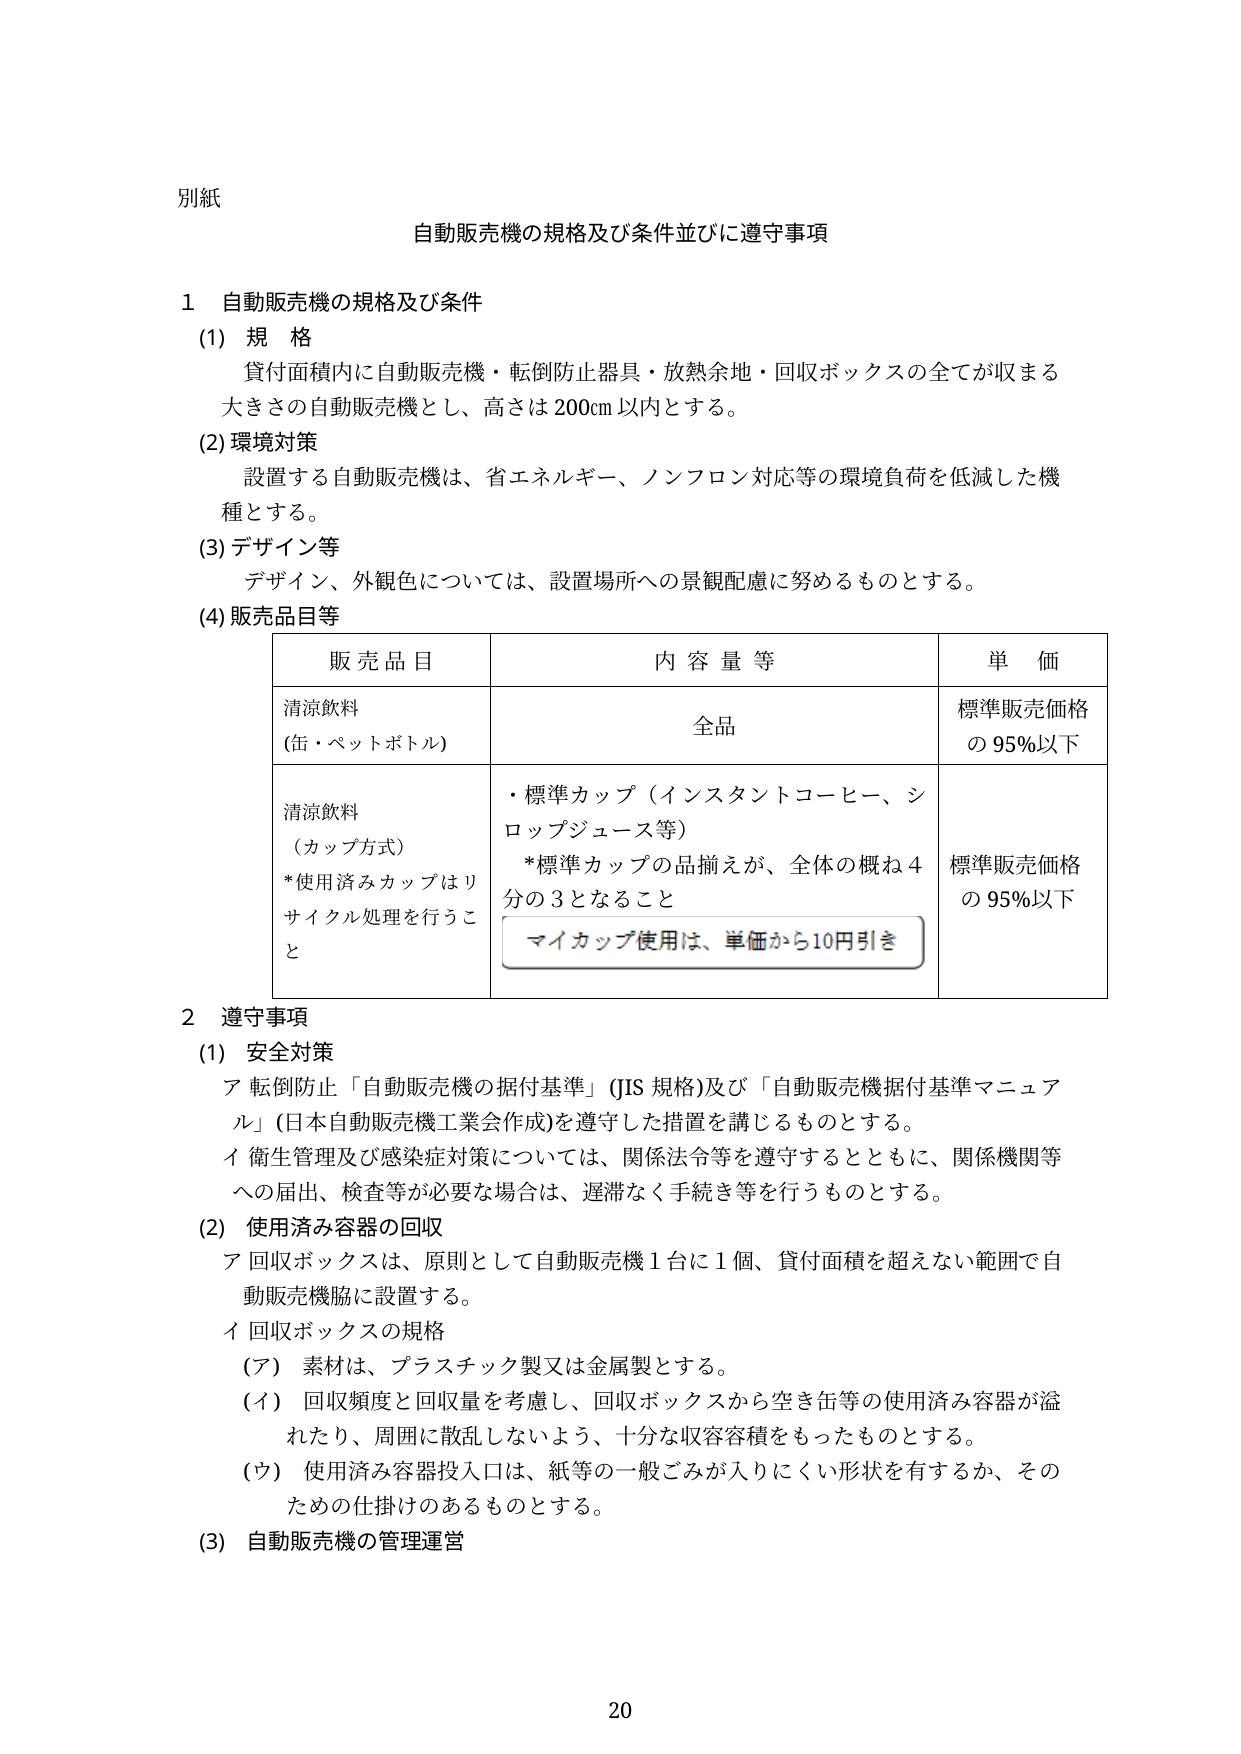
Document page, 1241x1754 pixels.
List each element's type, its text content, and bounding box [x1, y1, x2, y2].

text (4) 販売品目等 [177, 598, 1063, 633]
text 自動販売機の規格及び条件並びに遵守事項 [177, 214, 1063, 249]
table_cell ・標準カップ（インスタントコーヒー、シロップジュース等） *標準カップの品揃えが、全体の概ね４分の３となること [491, 765, 938, 998]
table_cell 標準販売価格 の95%以下 [939, 765, 1107, 998]
text (2) 環境対策 [177, 423, 1063, 458]
picture [502, 916, 928, 973]
table_cell 清涼飲料 （カップ方式） *使用済みカップはリサイクル処理を行うこと [273, 765, 490, 998]
text (ウ) 使用済み容器投入口は、紙等の一般ごみが入りにくい形状を有するか、そのための仕掛けのあるものとする。 [243, 1452, 1063, 1522]
table_header 販 売 品 目 [273, 634, 490, 686]
text (1) 規 格 [177, 319, 1063, 353]
table_cell 清涼飲料 (缶・ペットボトル) [273, 687, 490, 763]
table_header 単 価 [939, 634, 1107, 686]
text ア 転倒防止「自動販売機の据付基準」(JIS 規格)及び「自動販売機据付基準マニュアル」(日本自動販売機工業会作成)を遵守した措置を講じるものとする。 [221, 1068, 1063, 1138]
text (1) 安全対策 [177, 1033, 1063, 1068]
text (ア) 素材は、プラスチック製又は金属製とする。 [177, 1348, 1063, 1382]
table_header 内 容 量 等 [491, 634, 938, 686]
text 貸付面積内に自動販売機・転倒防止器具・放熱余地・回収ボックスの全てが収まる大きさの自動販売機とし、高さは200㎝ 以内とする。 [221, 353, 1063, 423]
text (イ) 回収頻度と回収量を考慮し、回収ボックスから空き缶等の使用済み容器が溢れたり、周囲に散乱しないよう、十分な収容容積をもったものとする。 [243, 1382, 1063, 1452]
text イ 衛生管理及び感染症対策については、関係法令等を遵守するとともに、関係機関等への届出、検査等が必要な場合は、遅滞なく手続き等を行うものとする。 [221, 1138, 1063, 1208]
text 別紙 [177, 179, 1063, 214]
text ア 回収ボックスは、原則として自動販売機１台に１個、貸付面積を超えない範囲で自動販売機脇に設置する。 [221, 1243, 1063, 1313]
table_cell 標準販売価格 の95%以下 [939, 687, 1107, 763]
text イ 回収ボックスの規格 [177, 1313, 1063, 1348]
text デザイン、外観色については、設置場所への景観配慮に努めるものとする。 [221, 563, 1063, 598]
text ２ 遵守事項 [177, 999, 1063, 1033]
table_cell 全品 [491, 687, 938, 763]
text (3) 自動販売機の管理運営 [177, 1522, 1063, 1557]
text １ 自動販売機の規格及び条件 [177, 284, 1063, 319]
text (3) デザイン等 [177, 528, 1063, 563]
text (2) 使用済み容器の回収 [177, 1208, 1063, 1243]
text 設置する自動販売機は、省エネルギー、ノンフロン対応等の環境負荷を低減した機種とする。 [221, 458, 1063, 528]
